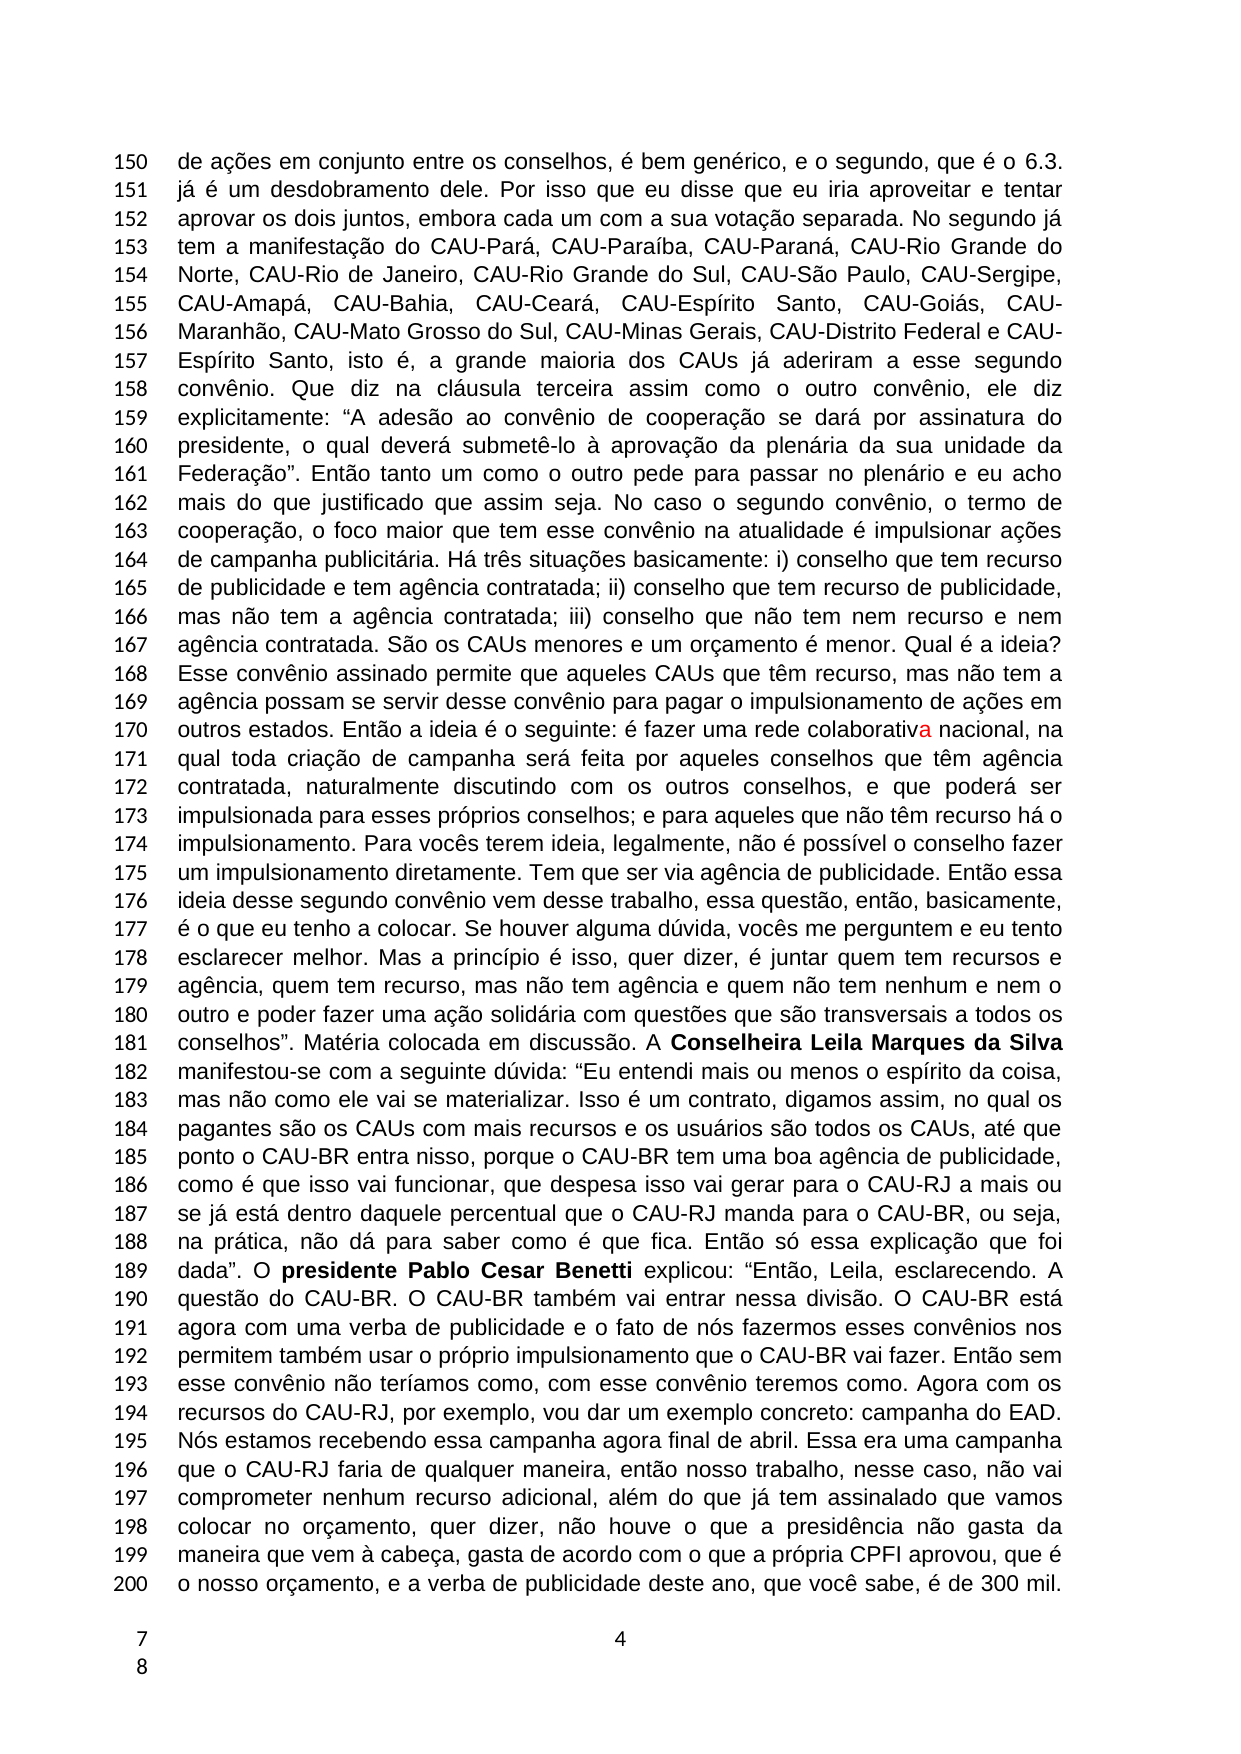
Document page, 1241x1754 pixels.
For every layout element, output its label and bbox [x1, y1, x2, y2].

text [177, 148, 1063, 1596]
